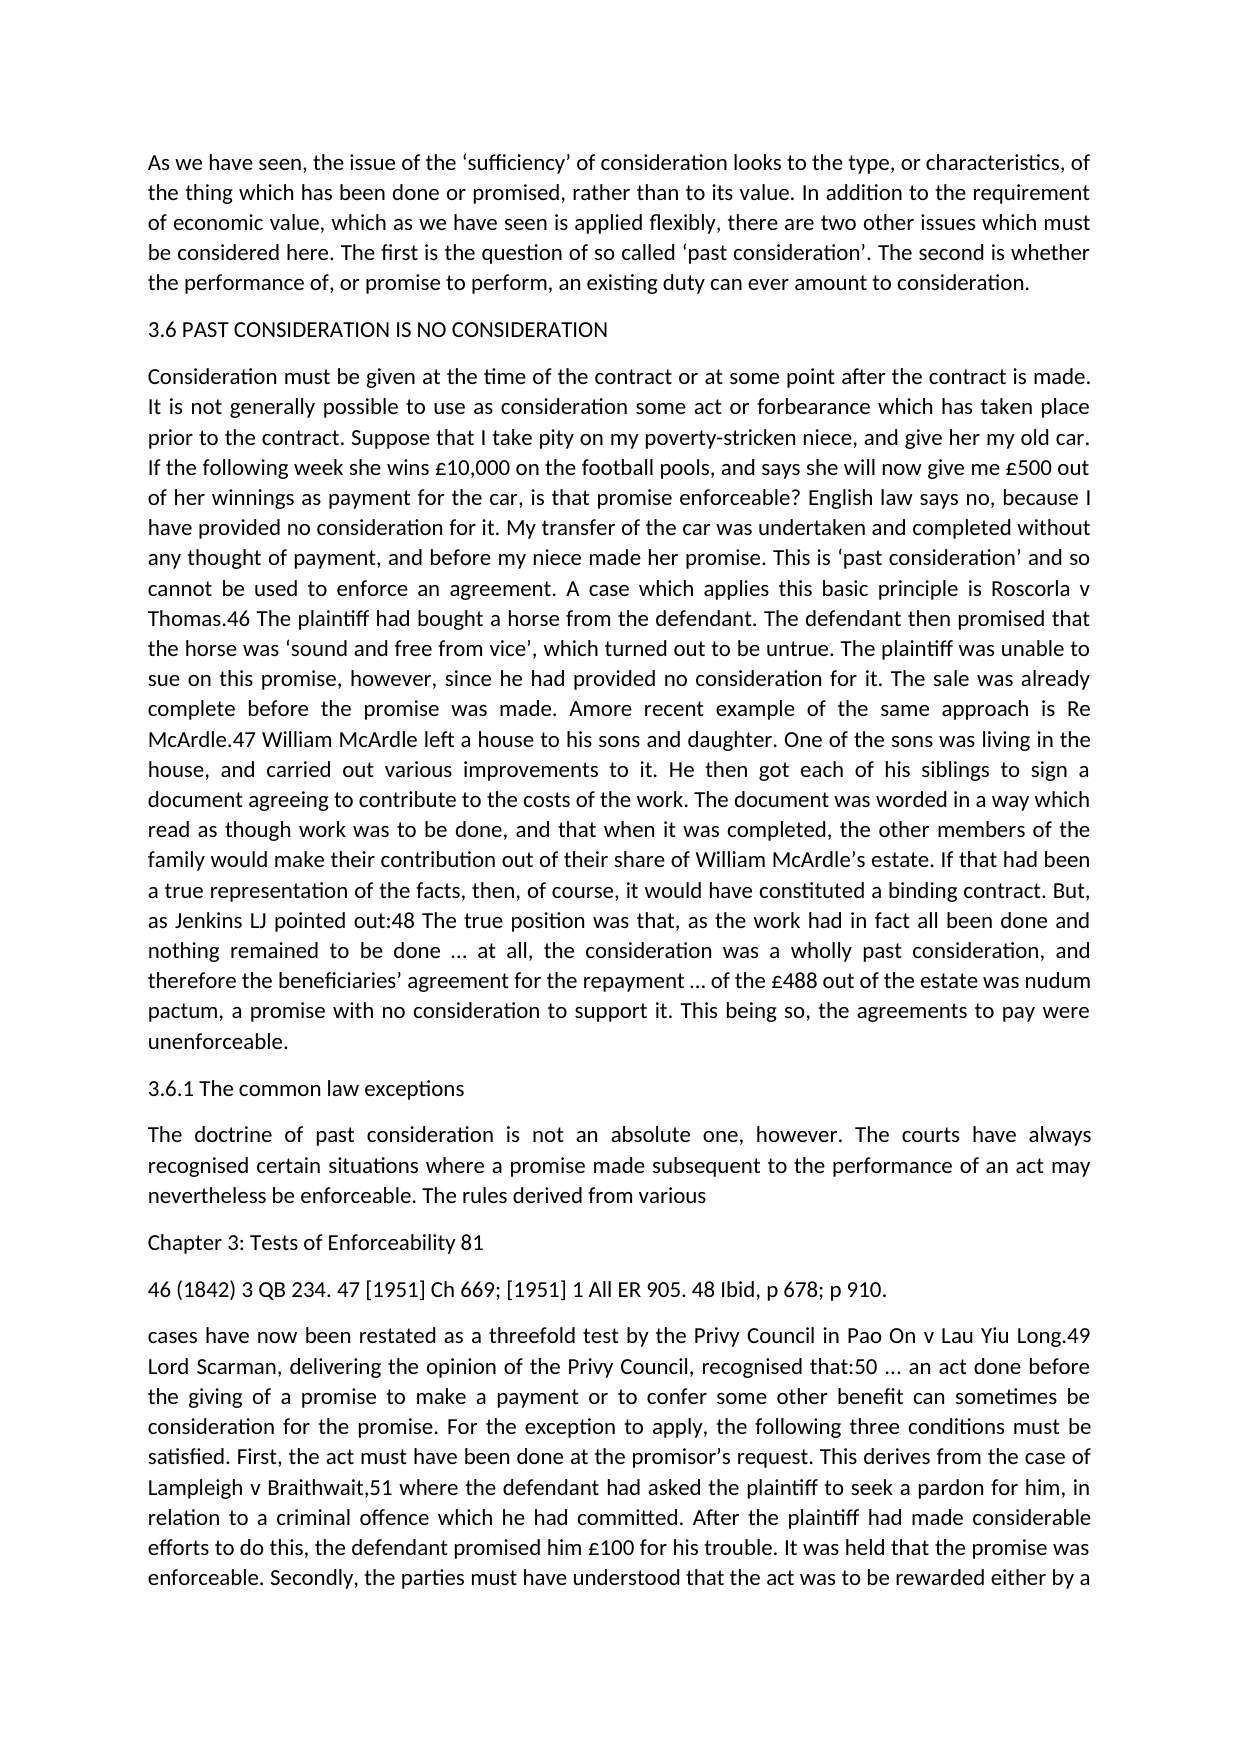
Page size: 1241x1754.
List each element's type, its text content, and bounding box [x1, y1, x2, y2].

text 3.6.1 The common law exceptions [148, 1074, 1093, 1102]
text 46 (1842) 3 QB 234. 47 [1951] Ch 669; [1951] 1 All ER 905. 48 Ibid, p 678; p 910. [148, 1275, 1093, 1303]
text 3.6 PAST CONSIDERATION IS NO CONSIDERATION [148, 315, 1093, 343]
text Consideration must be given at the time of the contract or at some point after the contract is made. It is not generally possible to use as consideration some act or forbearance which has taken place prior to the contract. Suppose that I take pity on my poverty-stricken niece, and give her my old car. If the following week she wins £10,000 on the football pools, and says she will now give me £500 out of her winnings as payment for the car, is that promise enforceable? English law says no, because I have provided no consideration for it. My transfer of the car was undertaken and completed without any thought of payment, and before my niece made her promise. This is ‘past consideration’ and so cannot be used to enforce an agreement. A case which applies this basic principle is Roscorla v Thomas.46 The plaintiff had bought a horse from the defendant. The defendant then promised that the horse was ‘sound and free from vice’, which turned out to be untrue. The plaintiff was unable to sue on this promise, however, since he had provided no consideration for it. The sale was already complete before the promise was made. Amore recent example of the same approach is Re McArdle.47 William McArdle left a house to his sons and daughter. One of the sons was living in the house, and carried out various improvements to it. He then got each of his siblings to sign a document agreeing to contribute to the costs of the work. The document was worded in a way which read as though work was to be done, and that when it was completed, the other members of the family would make their contribution out of their share of William McArdle’s estate. If that had been a true representation of the facts, then, of course, it would have constituted a binding contract. But, as Jenkins LJ pointed out:48 The true position was that, as the work had in fact all been done and nothing remained to be done … at all, the consideration was a wholly past consideration, and therefore the beneficiaries’ agreement for the repayment … of the £488 out of the estate was nudum pactum, a promise with no consideration to support it. This being so, the agreements to pay were unenforceable. [148, 362, 1093, 1055]
text Chapter 3: Tests of Enforceability 81 [148, 1228, 1093, 1256]
text The doctrine of past consideration is not an absolute one, however. The courts have always recognised certain situations where a promise made subsequent to the performance of an act may nevertheless be enforceable. The rules derived from various [148, 1121, 1093, 1209]
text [148, 1322, 1093, 1591]
text As we have seen, the issue of the ‘sufficiency’ of consideration looks to the type, or characteristics, of the thing which has been done or promised, rather than to its value. In addition to the requirement of economic value, which as we have seen is applied flexibly, there are two other issues which must be considered here. The first is the question of so called ‘past consideration’. The second is whether the performance of, or promise to perform, an existing duty can ever amount to consideration. [148, 148, 1093, 296]
